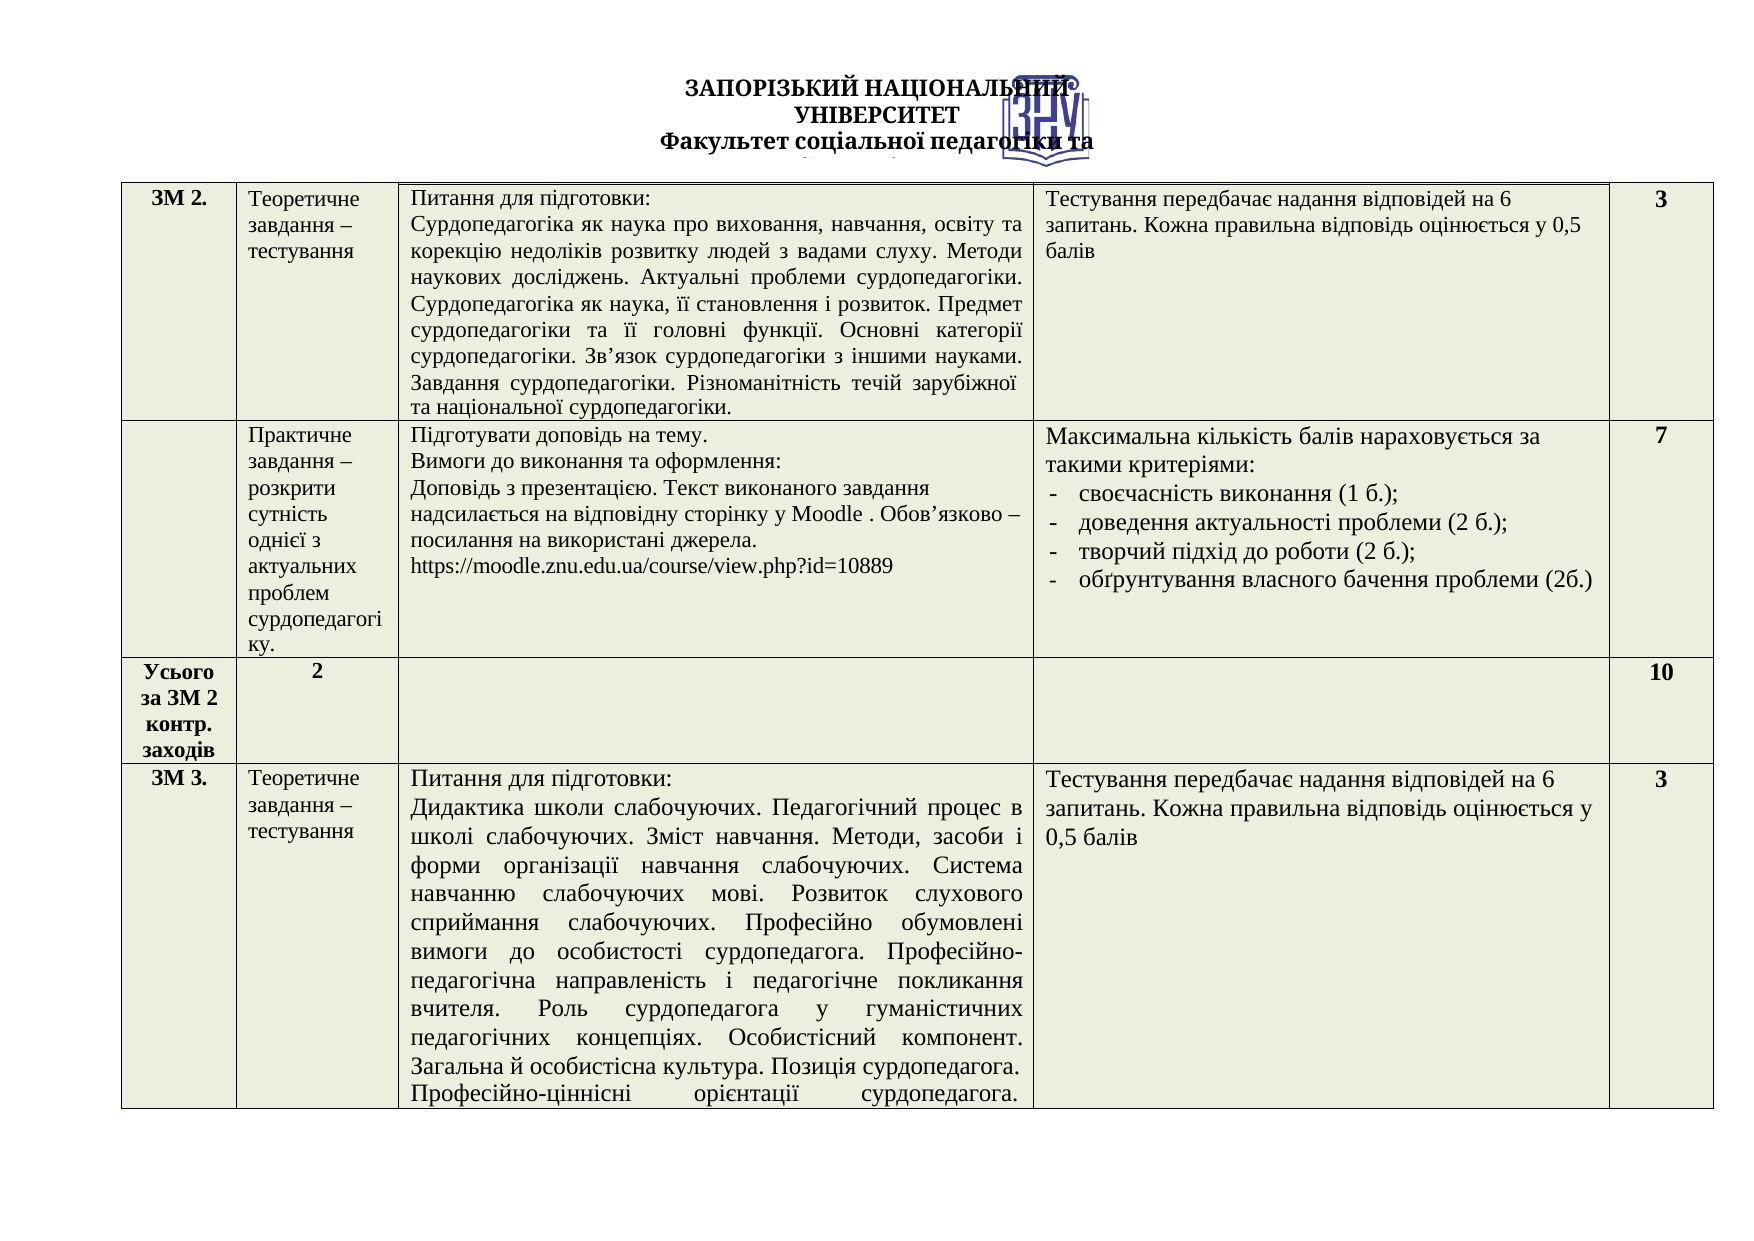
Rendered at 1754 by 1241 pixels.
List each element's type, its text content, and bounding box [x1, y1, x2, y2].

table_cell Теоретичне завдання – тестування [237, 764, 398, 1108]
table_cell Усього за ЗМ 2 контр. заходів [122, 658, 236, 763]
table_cell [1034, 658, 1609, 763]
table_cell Максимальна кількість балів нараховується за такими критеріями: своєчасність виконання (1 б.); доведення актуальності проблеми (2 б.); творчий підхід до роботи (2 б.); обґрунтування власного бачення проблеми (2б.) [1034, 421, 1609, 657]
table_cell ЗМ 3. [122, 764, 236, 1108]
table_header 3 [1610, 183, 1713, 420]
table_header Питання для підготовки: Сурдопедагогіка як наука про виховання, навчання, освіту та корекцію недоліків розвитку людей з вадами слуху. Методи наукових досліджень. Актуальні проблеми сурдопедагогіки. Сурдопедагогіка як наука, її становлення і розвиток. Предмет сурдопедагогіки та її головні функції. Основні категорії сурдопедагогіки. Зв’язок сурдопедагогіки з іншими науками. Завдання сурдопедагогіки. Різноманітність течій зарубіжної та національної сурдопедагогіки. [399, 185, 1033, 420]
table_header ЗМ 2. [122, 183, 236, 420]
table_cell [122, 421, 236, 657]
table_cell 7 [1610, 421, 1713, 657]
table_cell 2 [237, 658, 398, 763]
table_cell Питання для підготовки: Дидактика школи слабочуючих. Педагогічний процес в школі слабочуючих. Зміст навчання. Методи, засоби і форми організації навчання слабочуючих. Система навчанню слабочуючих мові. Розвиток слухового сприймання слабочуючих. Професійно обумовлені вимоги до особистості сурдопедагога. Професійно- педагогічна направленість і педагогічне покликання вчителя. Роль сурдопедагога у гуманістичних педагогічних концепціях. Особистісний компонент. Загальна й особистісна культура. Позиція сурдопедагога. Професійно-ціннісні орієнтації сурдопедагога. [399, 764, 1033, 1108]
table_cell Тестування передбачає надання відповідей на 6 запитань. Кожна правильна відповідь оцінюється у 0,5 балів [1034, 764, 1609, 1108]
table_cell 3 [1610, 764, 1713, 1108]
table_header Теоретичне завдання – тестування [237, 183, 398, 420]
picture [1003, 138, 1007, 148]
table_header Тестування передбачає надання відповідей на 6 запитань. Кожна правильна відповідь оцінюється у 0,5 балів [1034, 185, 1609, 420]
picture [1002, 75, 1090, 167]
table_cell Практичне завдання – розкрити сутність однієї з актуальних проблем сурдопедагогі ку. [237, 421, 398, 657]
table_cell [399, 658, 1033, 763]
table_cell Підготувати доповідь на тему. Вимоги до виконання та оформлення: Доповідь з презентацією. Текст виконаного завдання надсилається на відповідну сторінку у Moodle . Обов’язково – посилання на використані джерела. https://moodle.znu.edu.ua/course/view.php?id=10889 [399, 421, 1033, 657]
table_cell 10 [1610, 658, 1713, 763]
